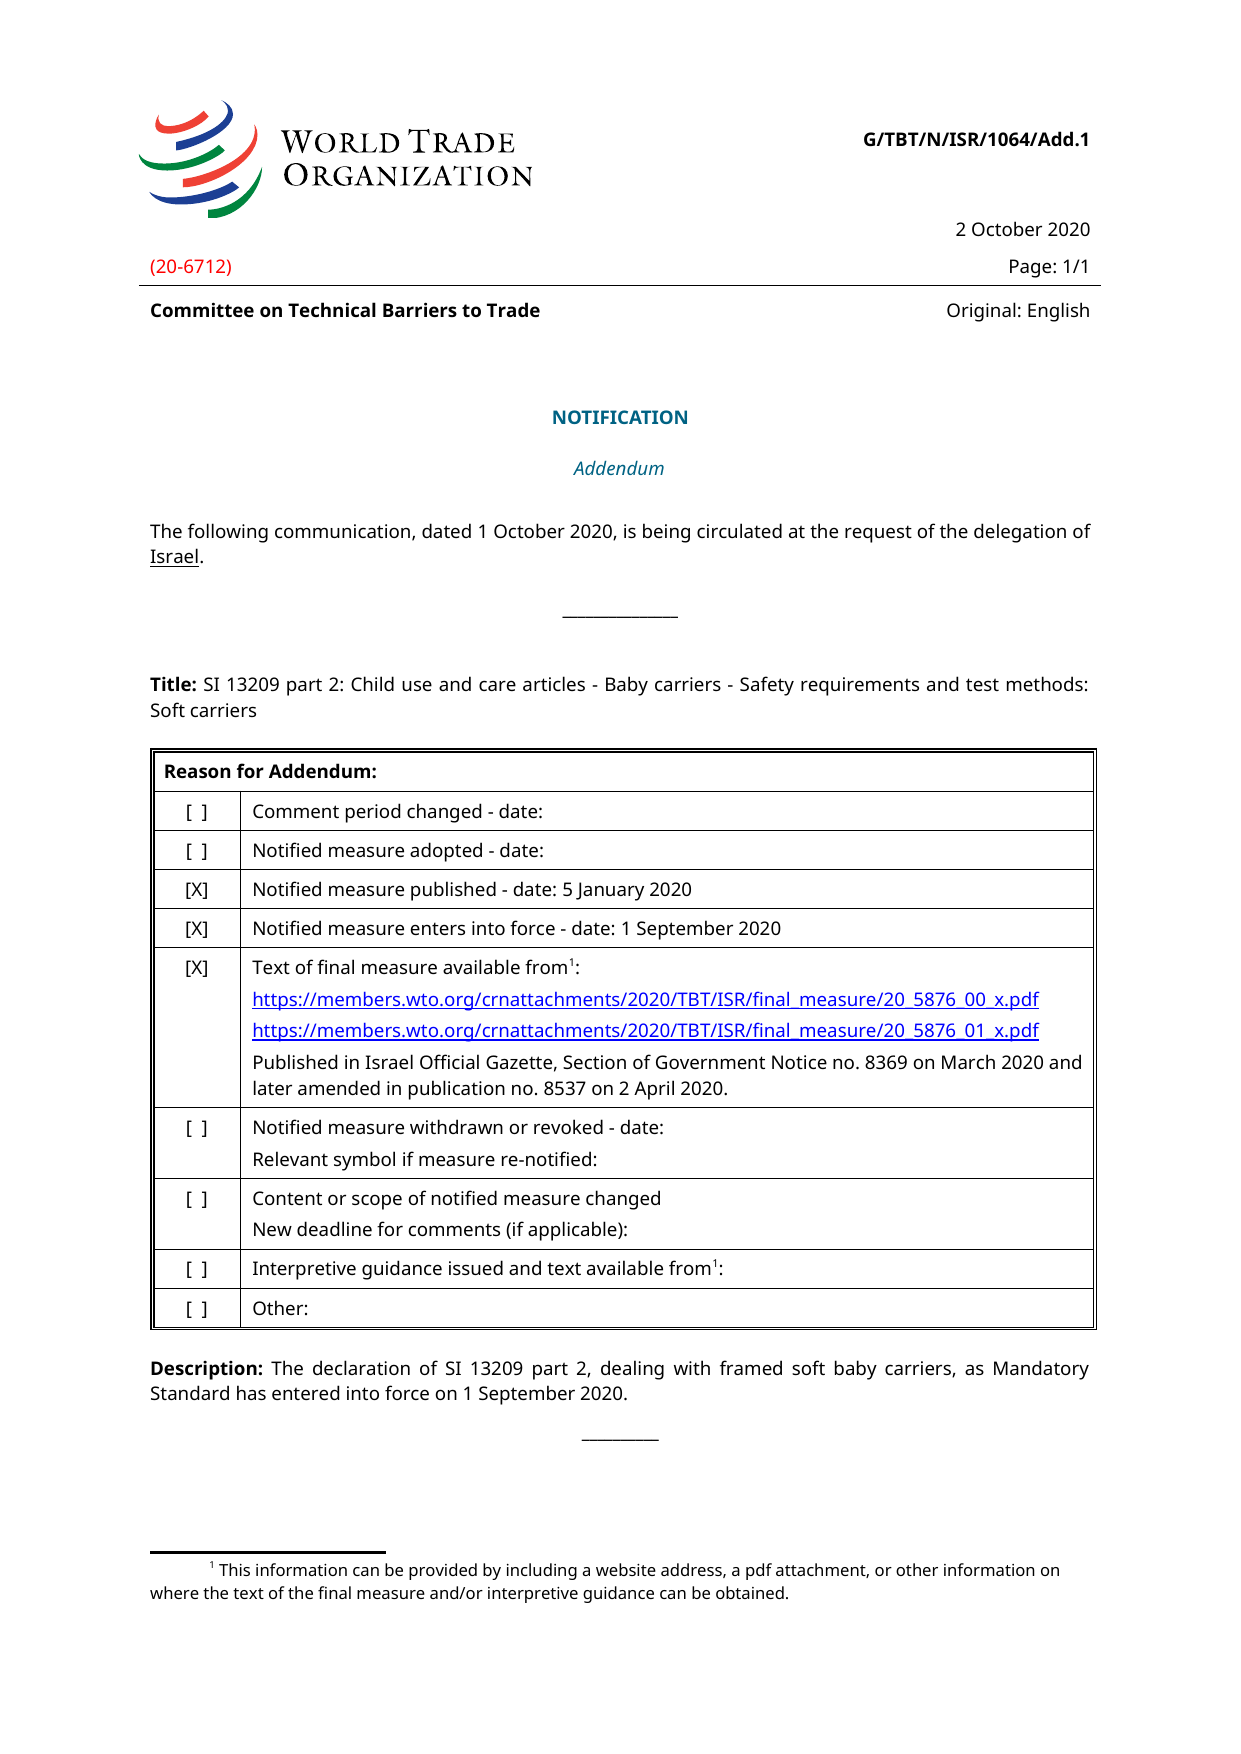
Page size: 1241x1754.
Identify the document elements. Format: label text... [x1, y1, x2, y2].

table_cell [ ] [155, 1250, 240, 1287]
table_cell Notified measure enters into force - date: 1 September 2020 [241, 909, 1093, 947]
table_cell Notified measure withdrawn or revoked - date: Relevant symbol if measure re-notified: [241, 1108, 1093, 1178]
table_cell [ ] [155, 1108, 240, 1178]
table_cell Text of final measure available from: https://members.wto.org/crnattachments/2020/TBT/ISR/final_measure/20_5876_00_x.pdf https://members.wto.org/crnattachments/2020/TBT/ISR/final_measure/20_5876_01_x.pdf Published in Israel Official Gazette, Section of Government Notice no. 8369 on March 2020 and later amended in publication no. 8537 on 2 April 2020. [241, 948, 1093, 1107]
table_cell [X] [155, 909, 240, 947]
table_cell [X] [155, 870, 240, 908]
table_cell [X] [155, 948, 240, 1107]
text __________ [150, 1419, 1090, 1444]
title NOTIFICATION [150, 405, 1090, 430]
table_cell Other: [241, 1289, 1093, 1327]
table_cell [ ] [155, 1289, 240, 1327]
table_cell [ ] [155, 1179, 240, 1248]
text Title: SI 13209 part 2: Child use and care articles - Baby carriers - Safety requirements and test methods: Soft carriers [150, 671, 1090, 722]
text The following communication, dated 1 October 2020, is being circulated at the request of the delegation of Israel. [150, 518, 1090, 569]
table_cell [ ] [155, 831, 240, 869]
table_cell [ ] [155, 792, 240, 830]
text Description: The declaration of SI 13209 part 2, dealing with framed soft baby carriers, as Mandatory Standard has entered into force on 1 September 2020. [150, 1355, 1090, 1406]
table_header Reason for Addendum: [155, 753, 1093, 791]
text _______________ [150, 595, 1090, 620]
table_cell Content or scope of notified measure changed New deadline for comments (if applicable): [241, 1179, 1093, 1248]
table_cell Notified measure adopted - date: [241, 831, 1093, 869]
table_cell Comment period changed - date: [241, 792, 1093, 830]
table_cell Notified measure published - date: 5 January 2020 [241, 870, 1093, 908]
table_cell Interpretive guidance issued and text available from1: [241, 1250, 1093, 1287]
title Addendum [150, 455, 1090, 481]
